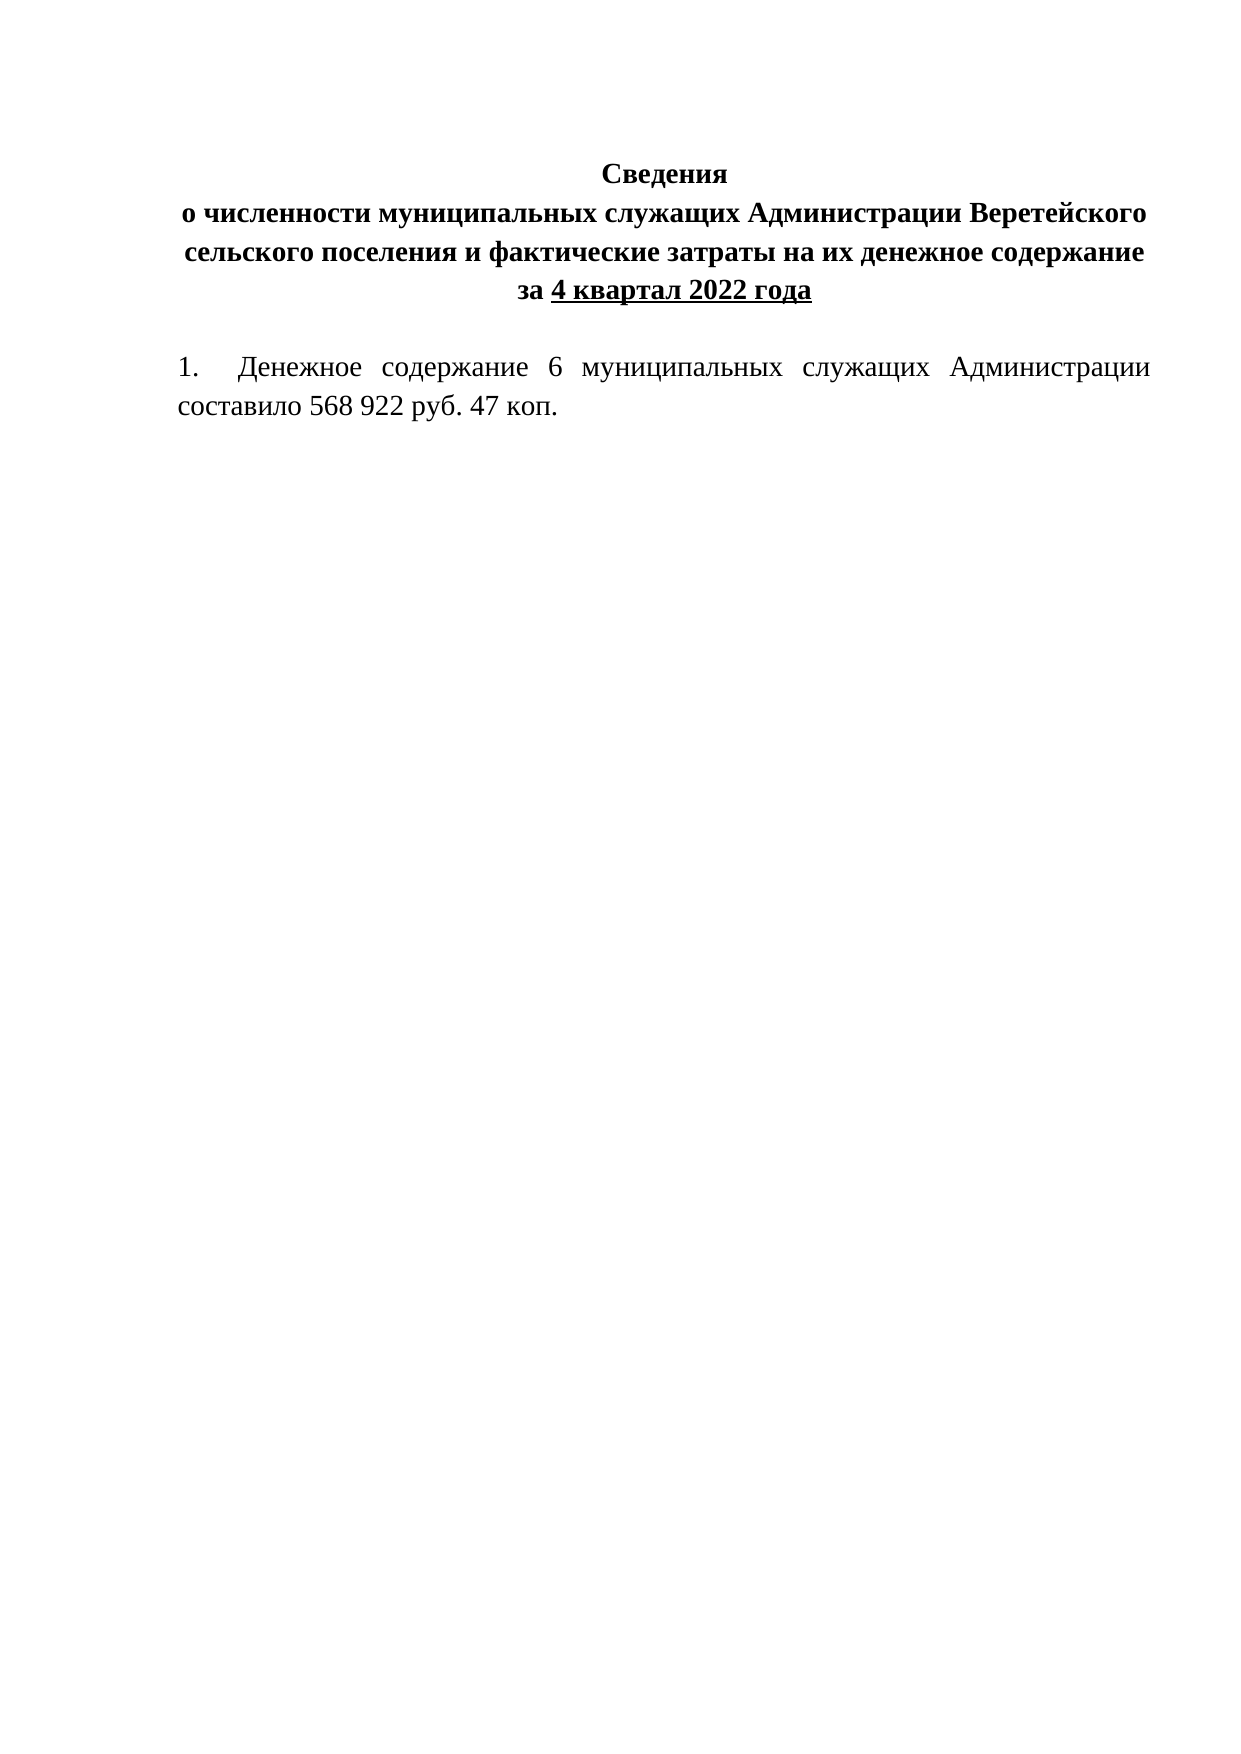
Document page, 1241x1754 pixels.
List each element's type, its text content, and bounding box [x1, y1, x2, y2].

text о численности муниципальных служащих Администрации Веретейского сельского поселения и фактические затраты на их денежное содержание за 4 квартал 2022 года [177, 195, 1152, 306]
text Сведения [177, 157, 1152, 190]
text 1. Денежное содержание 6 муниципальных служащих Администрации составило 568 922 руб. 47 коп. [177, 349, 1152, 421]
